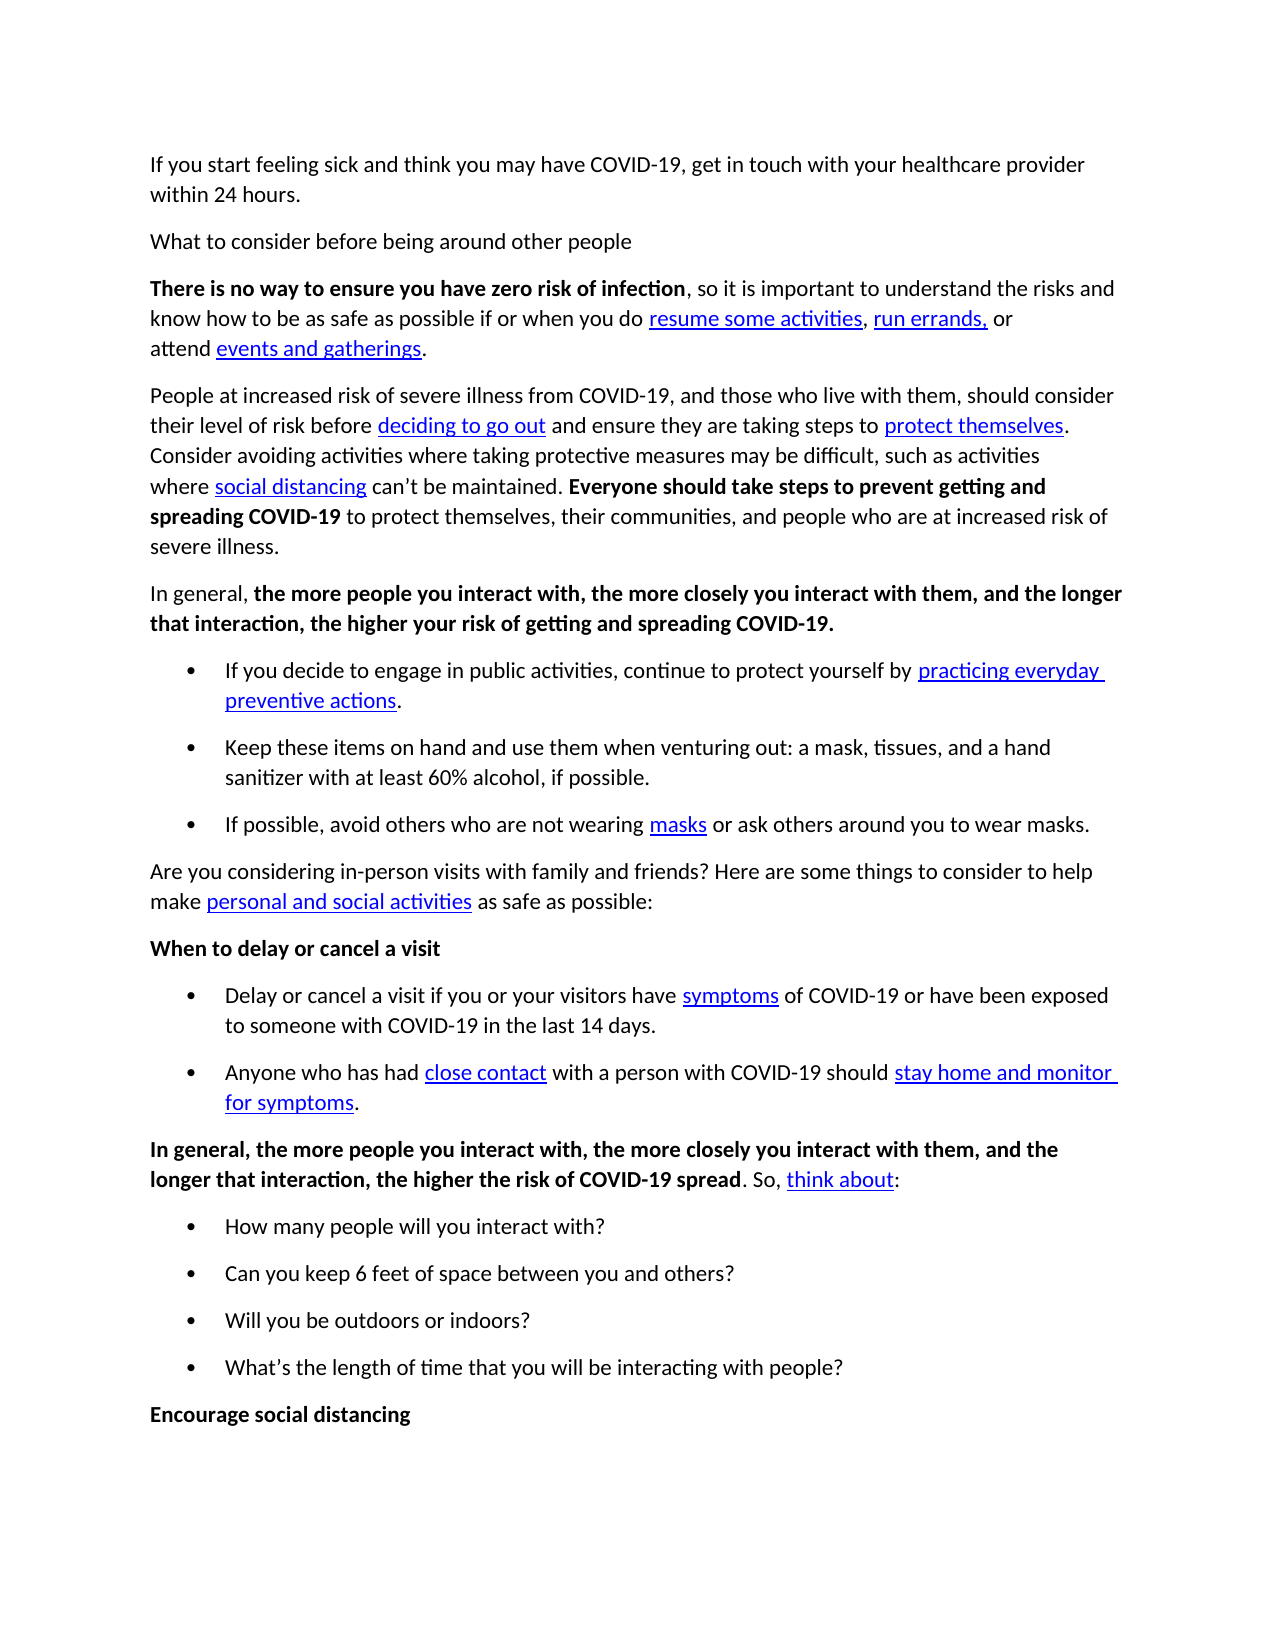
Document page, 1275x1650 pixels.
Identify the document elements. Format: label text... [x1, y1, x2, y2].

list If you decide to engage in public activities, continue to protect yourself by practicing everyday preventive actions. [187, 656, 1125, 714]
list If possible, avoid others who are not wearing masks or ask others around you to wear masks. [187, 810, 1125, 838]
list What’s the length of time that you will be interacting with people? [187, 1353, 1125, 1381]
text What to consider before being around other people [150, 227, 1125, 255]
text People at increased risk of severe illness from COVID-19, and those who live with them, should consider their level of risk before deciding to go out and ensure they are taking steps to protect themselves. Consider avoiding activities where taking protective measures may be difficult, such as activities where social distancing can’t be maintained. Everyone should take steps to prevent getting and spreading COVID-19 to protect themselves, their communities, and people who are at increased risk of severe illness. [150, 381, 1125, 560]
text Encourage social distancing [150, 1400, 1125, 1428]
text In general, the more people you interact with, the more closely you interact with them, and the longer that interaction, the higher the risk of COVID-19 spread. So, think about: [150, 1135, 1125, 1194]
list Will you be outdoors or indoors? [187, 1306, 1125, 1334]
text When to delay or cancel a visit [150, 934, 1125, 962]
list Keep these items on hand and use them when venturing out: a mask, tissues, and a hand sanitizer with at least 60% alcohol, if possible. [187, 733, 1125, 792]
text There is no way to ensure you have zero risk of infection, so it is important to understand the risks and know how to be as safe as possible if or when you do resume some activities, run errands, or attend events and gatherings. [150, 274, 1125, 362]
list Delay or cancel a visit if you or your visitors have symptoms of COVID-19 or have been exposed to someone with COVID-19 in the last 14 days. [187, 981, 1125, 1039]
text In general, the more people you interact with, the more closely you interact with them, and the longer that interaction, the higher your risk of getting and spreading COVID-19. [150, 579, 1125, 637]
text If you start feeling sick and think you may have COVID-19, get in touch with your healthcare provider within 24 hours. [150, 150, 1125, 208]
list Anyone who has had close contact with a person with COVID-19 should stay home and monitor for symptoms. [187, 1058, 1125, 1117]
list How many people will you interact with? [187, 1212, 1125, 1241]
list Can you keep 6 feet of space between you and others? [187, 1259, 1125, 1287]
text Are you considering in-person visits with family and friends? Here are some things to consider to help make personal and social activities as safe as possible: [150, 857, 1125, 916]
